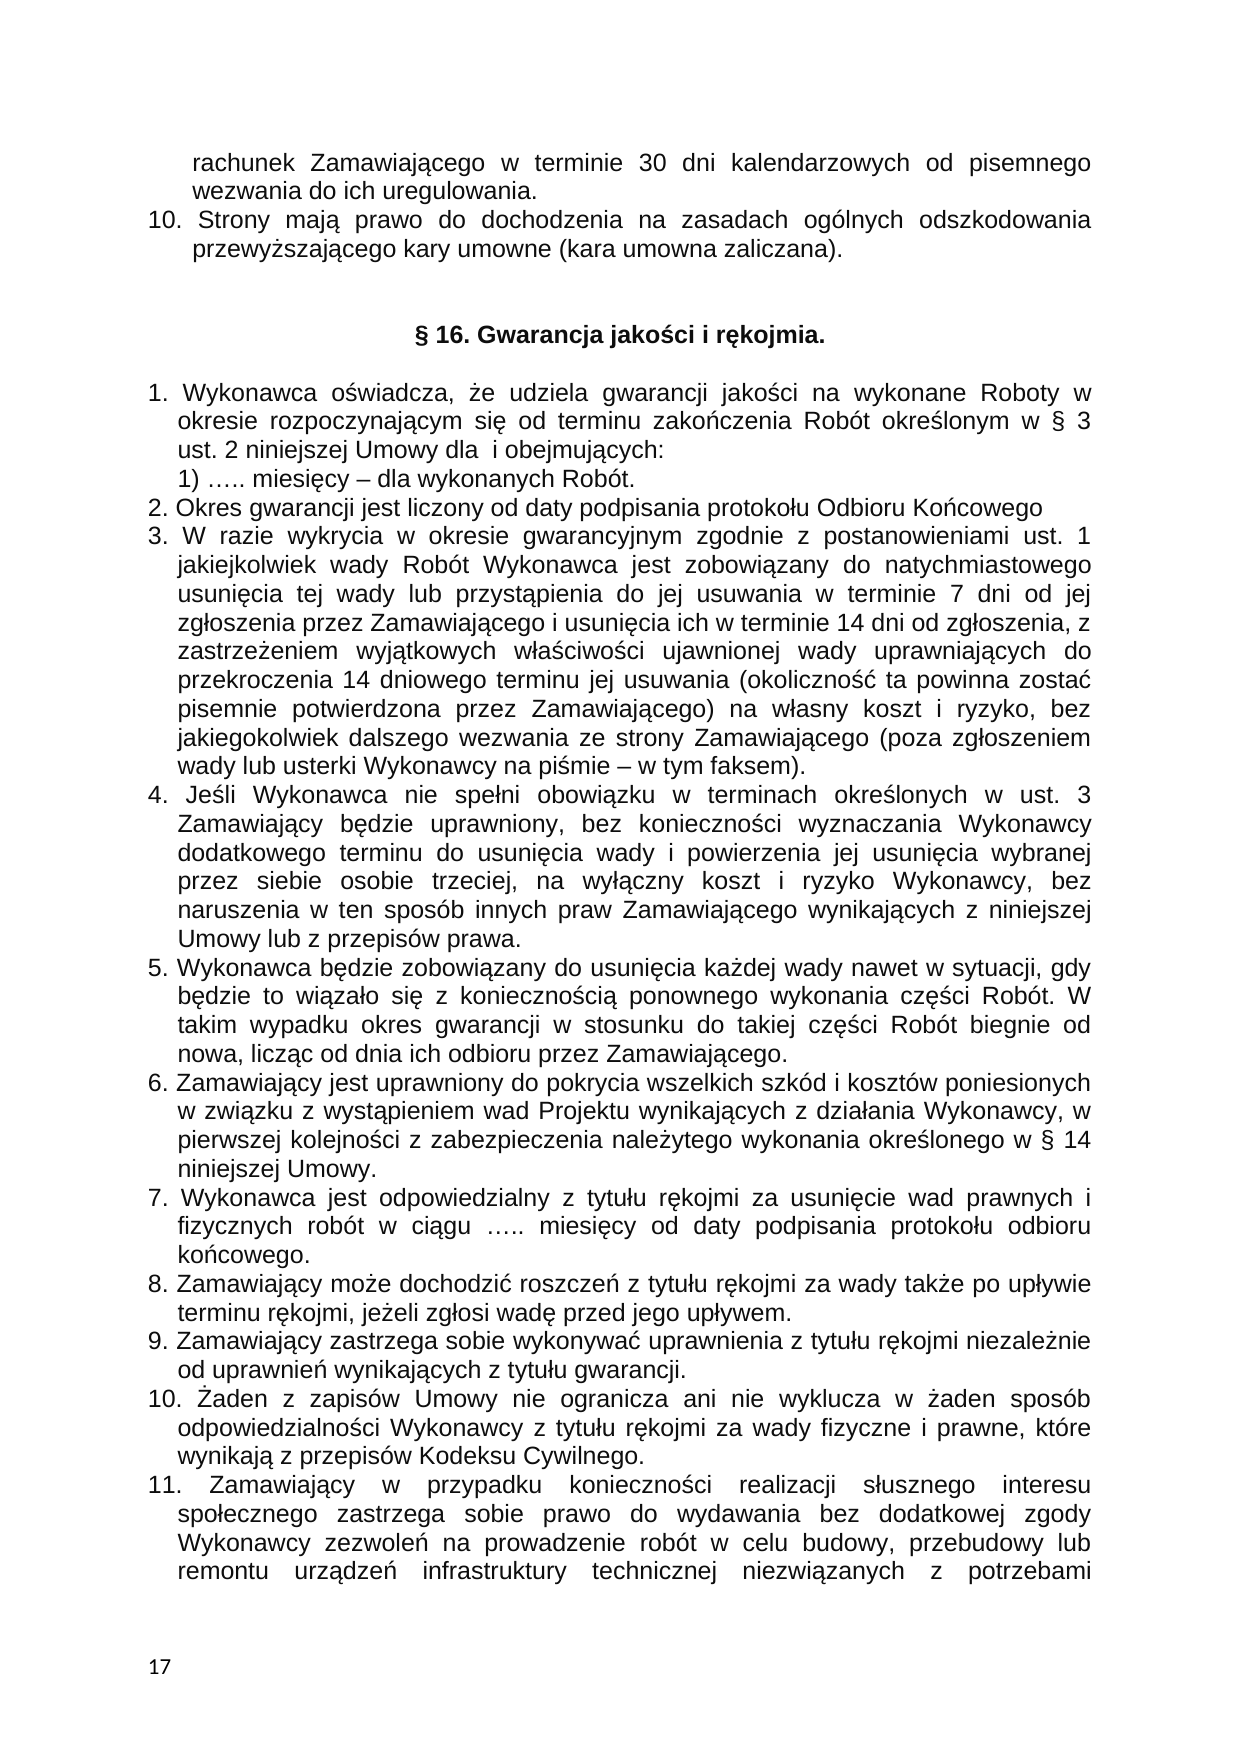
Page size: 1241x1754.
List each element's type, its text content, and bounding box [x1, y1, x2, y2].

text 4. Jeśli Wykonawca nie spełni obowiązku w terminach określonych w ust. 3 Zamawiający będzie uprawniony, bez konieczności wyznaczania Wykonawcy dodatkowego terminu do usunięcia wady i powierzenia jej usunięcia wybranej przez siebie osobie trzeciej, na wyłączny koszt i ryzyko Wykonawcy, bez naruszenia w ten sposób innych praw Zamawiającego wynikających z niniejszej Umowy lub z przepisów prawa. [148, 780, 1093, 953]
text 6. Zamawiający jest uprawniony do pokrycia wszelkich szkód i kosztów poniesionych w związku z wystąpieniem wad Projektu wynikających z działania Wykonawcy, w pierwszej kolejności z zabezpieczenia należytego wykonania określonego w § 14 niniejszej Umowy. [148, 1068, 1093, 1183]
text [148, 1470, 1093, 1585]
text 10. Strony mają prawo do dochodzenia na zasadach ogólnych odszkodowania przewyższającego kary umowne (kara umowna zaliczana). [148, 205, 1093, 263]
text 1) ….. miesięcy – dla wykonanych Robót. [148, 464, 1093, 493]
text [148, 148, 1093, 205]
text 9. Zamawiający zastrzega sobie wykonywać uprawnienia z tytułu rękojmi niezależnie od uprawnień wynikających z tytułu gwarancji. [148, 1326, 1093, 1384]
text § 16. Gwarancja jakości i rękojmia. [148, 320, 1093, 349]
text 7. Wykonawca jest odpowiedzialny z tytułu rękojmi za usunięcie wad prawnych i fizycznych robót w ciągu ….. miesięcy od daty podpisania protokołu odbioru końcowego. [148, 1183, 1093, 1269]
text 10. Żaden z zapisów Umowy nie ogranicza ani nie wyklucza w żaden sposób odpowiedzialności Wykonawcy z tytułu rękojmi za wady fizyczne i prawne, które wynikają z przepisów Kodeksu Cywilnego. [148, 1384, 1093, 1470]
text 8. Zamawiający może dochodzić roszczeń z tytułu rękojmi za wady także po upływie terminu rękojmi, jeżeli zgłosi wadę przed jego upływem. [148, 1269, 1093, 1326]
text 2. Okres gwarancji jest liczony od daty podpisania protokołu Odbioru Końcowego [148, 493, 1093, 521]
text 1. Wykonawca oświadcza, że udziela gwarancji jakości na wykonane Roboty w okresie rozpoczynającym się od terminu zakończenia Robót określonym w § 3 ust. 2 niniejszej Umowy dla i obejmujących: [148, 378, 1093, 464]
text 3. W razie wykrycia w okresie gwarancyjnym zgodnie z postanowieniami ust. 1 jakiejkolwiek wady Robót Wykonawca jest zobowiązany do natychmiastowego usunięcia tej wady lub przystąpienia do jej usuwania w terminie 7 dni od jej zgłoszenia przez Zamawiającego i usunięcia ich w terminie 14 dni od zgłoszenia, z zastrzeżeniem wyjątkowych właściwości ujawnionej wady uprawniających do przekroczenia 14 dniowego terminu jej usuwania (okoliczność ta powinna zostać pisemnie potwierdzona przez Zamawiającego) na własny koszt i ryzyko, bez jakiegokolwiek dalszego wezwania ze strony Zamawiającego (poza zgłoszeniem wady lub usterki Wykonawcy na piśmie – w tym faksem). [148, 521, 1093, 780]
text 5. Wykonawca będzie zobowiązany do usunięcia każdej wady nawet w sytuacji, gdy będzie to wiązało się z koniecznością ponownego wykonania części Robót. W takim wypadku okres gwarancji w stosunku do takiej części Robót biegnie od nowa, licząc od dnia ich odbioru przez Zamawiającego. [148, 953, 1093, 1068]
